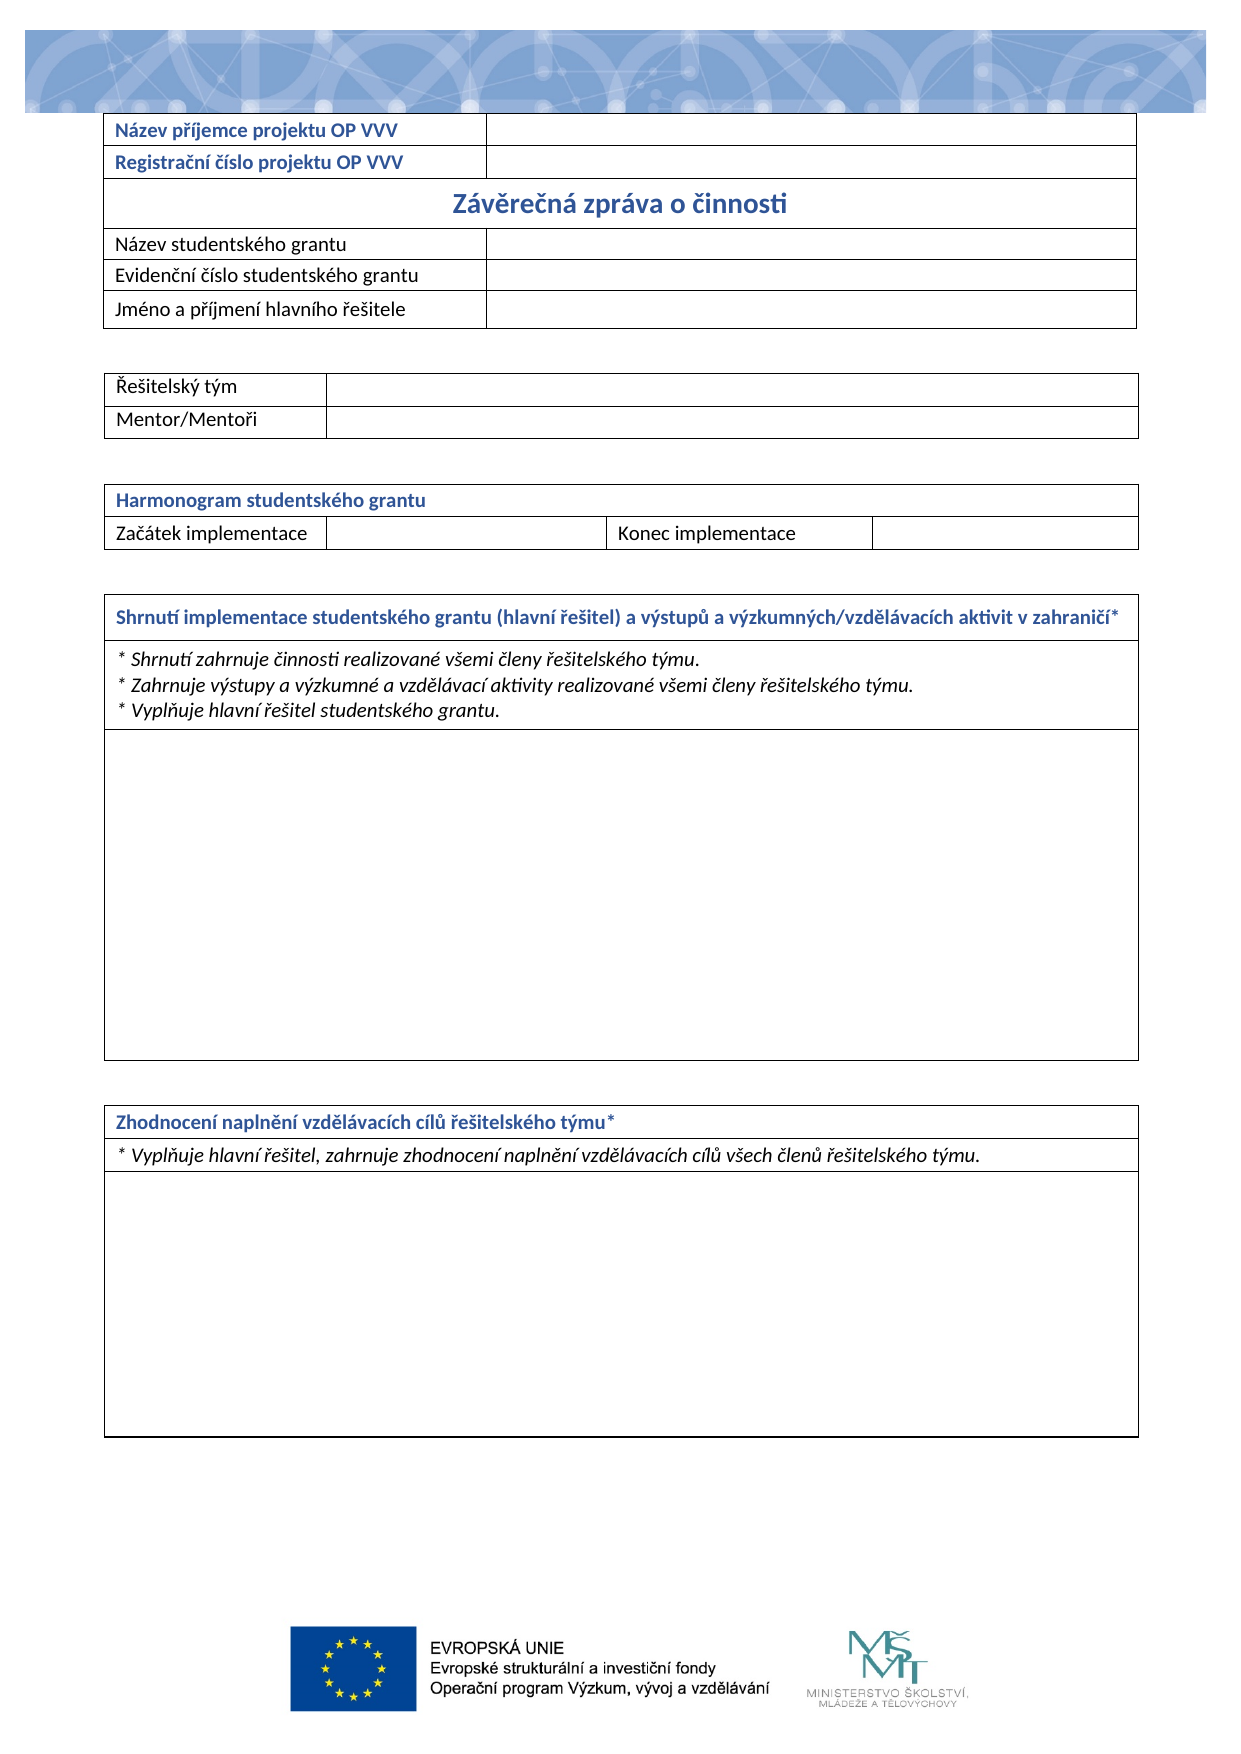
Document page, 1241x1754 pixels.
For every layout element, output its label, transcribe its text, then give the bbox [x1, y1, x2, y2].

table_cell [487, 291, 1136, 328]
table_cell [327, 407, 1138, 438]
table_cell Mentor/Mentoři [105, 407, 326, 438]
table_header Řešitelský tým [105, 374, 326, 406]
picture [248, 1585, 1010, 1753]
table_header Název příjemce projektu OP VVV [104, 114, 486, 145]
table_header Shrnutí implementace studentského grantu (hlavní řešitel) a výstupů a výzkumných/vzdělávacích aktivit v zahraničí* [105, 595, 1138, 639]
table_cell Evidenční číslo studentského grantu [104, 260, 486, 290]
table_cell Závěrečná zpráva o činnosti [104, 179, 1136, 228]
table_cell [487, 229, 1136, 259]
table_header Zhodnocení naplnění vzdělávacích cílů řešitelského týmu* [105, 1106, 1138, 1138]
table_cell [105, 1172, 1138, 1436]
table_cell [487, 146, 1136, 178]
table_cell Začátek implementace [105, 517, 326, 549]
table_cell [873, 517, 1138, 549]
table_header [327, 374, 1138, 406]
picture [25, 30, 1207, 113]
table_cell * Vyplňuje hlavní řešitel, zahrnuje zhodnocení naplnění vzdělávacích cílů všech členů řešitelského týmu. [105, 1139, 1138, 1171]
table_header Harmonogram studentského grantu [105, 485, 1138, 516]
table_cell [487, 260, 1136, 290]
table_cell [105, 730, 1138, 1060]
table_cell Jméno a příjmení hlavního řešitele [104, 291, 486, 328]
table_header [487, 114, 1136, 145]
table_cell Název studentského grantu [104, 229, 486, 259]
table_cell [327, 517, 606, 549]
table_cell Registrační číslo projektu OP VVV [104, 146, 486, 178]
table_cell Konec implementace [607, 517, 872, 549]
table_cell * Shrnutí zahrnuje činnosti realizované všemi členy řešitelského týmu. * Zahrnuje výstupy a výzkumné a vzdělávací aktivity realizované všemi členy řešitelského týmu. * Vyplňuje hlavní řešitel studentského grantu. [105, 641, 1138, 728]
